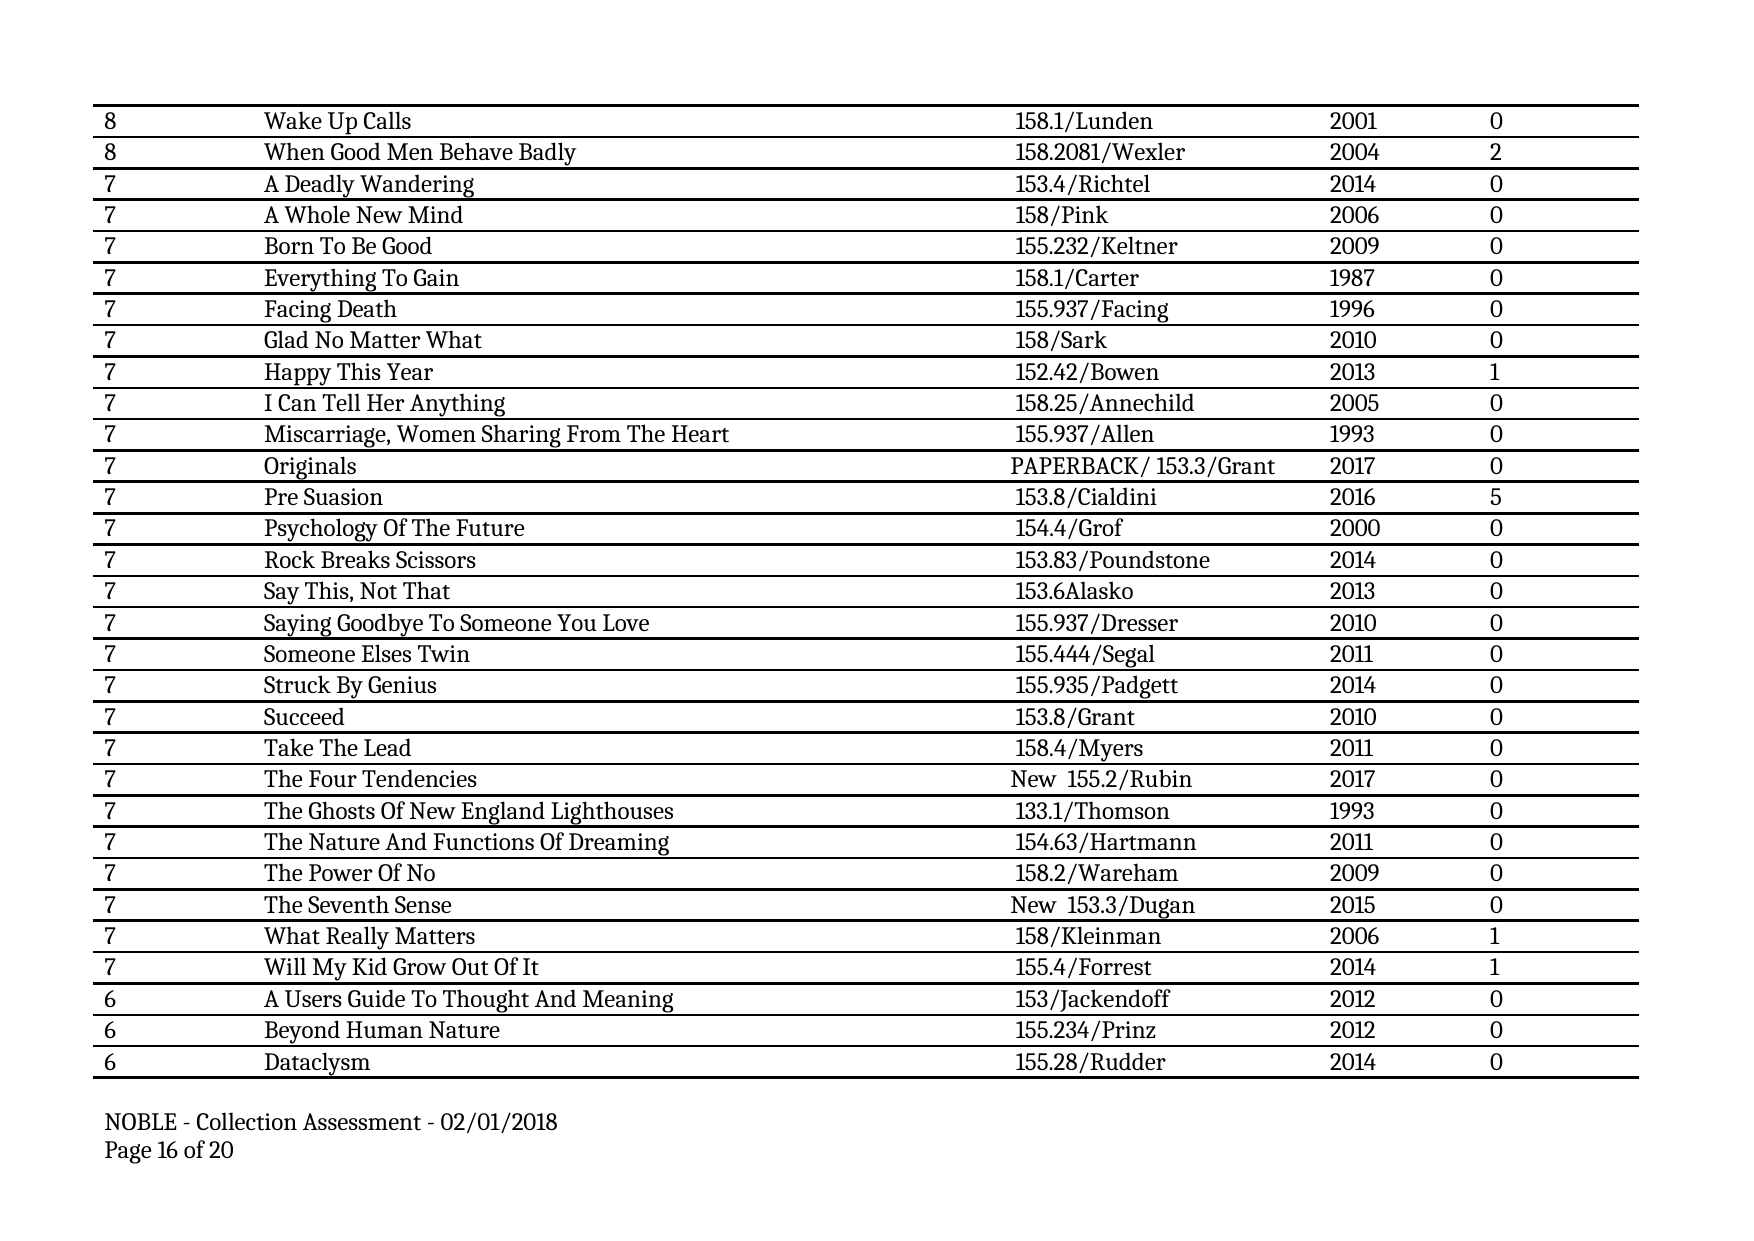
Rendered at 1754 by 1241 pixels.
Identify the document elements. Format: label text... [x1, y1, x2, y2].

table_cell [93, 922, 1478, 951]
table_cell 2013 [1319, 358, 1478, 386]
table_cell 2004 [1319, 138, 1478, 167]
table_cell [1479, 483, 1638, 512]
table_cell 158.1/Lunden [999, 107, 1319, 136]
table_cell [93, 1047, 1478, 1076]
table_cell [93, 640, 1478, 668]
table_cell Everything To Gain [253, 264, 999, 292]
table_cell 7 [93, 326, 253, 355]
table_cell Glad No Matter What [253, 326, 999, 355]
table_cell 158.2081/Wexler [999, 138, 1319, 167]
table_cell 7 [93, 389, 253, 418]
table_cell 0 [1479, 264, 1638, 292]
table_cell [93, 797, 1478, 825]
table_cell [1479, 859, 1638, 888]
table_cell 2006 [1319, 201, 1478, 229]
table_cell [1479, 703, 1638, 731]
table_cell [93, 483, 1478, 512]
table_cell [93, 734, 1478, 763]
table_cell 8 [93, 107, 253, 136]
table_cell 0 [1479, 389, 1638, 418]
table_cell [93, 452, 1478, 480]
table_cell A Whole New Mind [253, 201, 999, 229]
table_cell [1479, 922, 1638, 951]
table_cell 152.42/Bowen [999, 358, 1319, 386]
table_cell 7 [93, 358, 253, 386]
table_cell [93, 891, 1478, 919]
table_cell A Deadly Wandering [253, 170, 999, 198]
table_cell 0 [1479, 170, 1638, 198]
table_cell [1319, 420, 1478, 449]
table_cell 1 [1479, 358, 1638, 386]
table_cell 155.937/Facing [999, 295, 1319, 324]
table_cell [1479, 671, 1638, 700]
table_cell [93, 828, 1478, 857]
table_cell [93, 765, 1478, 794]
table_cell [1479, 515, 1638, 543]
table_cell 153.4/Richtel [999, 170, 1319, 198]
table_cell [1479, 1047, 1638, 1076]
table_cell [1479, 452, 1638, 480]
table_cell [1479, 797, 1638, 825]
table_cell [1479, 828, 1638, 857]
table_cell 158/Sark [999, 326, 1319, 355]
table_cell 7 [93, 170, 253, 198]
table_cell 0 [1479, 326, 1638, 355]
table_cell 7 [93, 232, 253, 261]
table_cell 155.937/Allen [999, 420, 1319, 449]
table_cell 1987 [1319, 264, 1478, 292]
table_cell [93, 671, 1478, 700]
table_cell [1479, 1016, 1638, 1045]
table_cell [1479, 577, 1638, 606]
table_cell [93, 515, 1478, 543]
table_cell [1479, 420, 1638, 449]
table_cell When Good Men Behave Badly [253, 138, 999, 167]
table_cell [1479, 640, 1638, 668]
table_cell Miscarriage, Women Sharing From The Heart [253, 420, 999, 449]
table_cell Born To Be Good [253, 232, 999, 261]
table_cell 2009 [1319, 232, 1478, 261]
table_cell 158.1/Carter [999, 264, 1319, 292]
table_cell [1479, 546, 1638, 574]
table_cell 0 [1479, 201, 1638, 229]
table_cell 2014 [1319, 170, 1478, 198]
table_cell 7 [93, 201, 253, 229]
table_cell 0 [1479, 295, 1638, 324]
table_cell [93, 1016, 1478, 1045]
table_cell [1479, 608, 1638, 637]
table_cell 0 [1479, 107, 1638, 136]
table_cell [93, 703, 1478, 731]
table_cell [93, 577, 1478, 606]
table_cell 7 [93, 295, 253, 324]
table_cell Facing Death [253, 295, 999, 324]
table_cell 0 [1479, 232, 1638, 261]
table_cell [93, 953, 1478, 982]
table_cell 2005 [1319, 389, 1478, 418]
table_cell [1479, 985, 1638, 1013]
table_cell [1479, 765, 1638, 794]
table_cell I Can Tell Her Anything [253, 389, 999, 418]
table_cell 7 [93, 264, 253, 292]
table_cell 1996 [1319, 295, 1478, 324]
table_cell 2001 [1319, 107, 1478, 136]
table_cell 158/Pink [999, 201, 1319, 229]
table_cell Happy This Year [253, 358, 999, 386]
table_cell 8 [93, 138, 253, 167]
table_cell 2010 [1319, 326, 1478, 355]
table_cell 7 [93, 420, 253, 449]
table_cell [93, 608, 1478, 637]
table_cell 158.25/Annechild [999, 389, 1319, 418]
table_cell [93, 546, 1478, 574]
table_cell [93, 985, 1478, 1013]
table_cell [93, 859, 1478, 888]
table_cell Wake Up Calls [253, 107, 999, 136]
table_cell 155.232/Keltner [999, 232, 1319, 261]
table_cell 2 [1479, 138, 1638, 167]
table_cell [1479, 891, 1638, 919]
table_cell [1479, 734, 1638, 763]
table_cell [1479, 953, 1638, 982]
